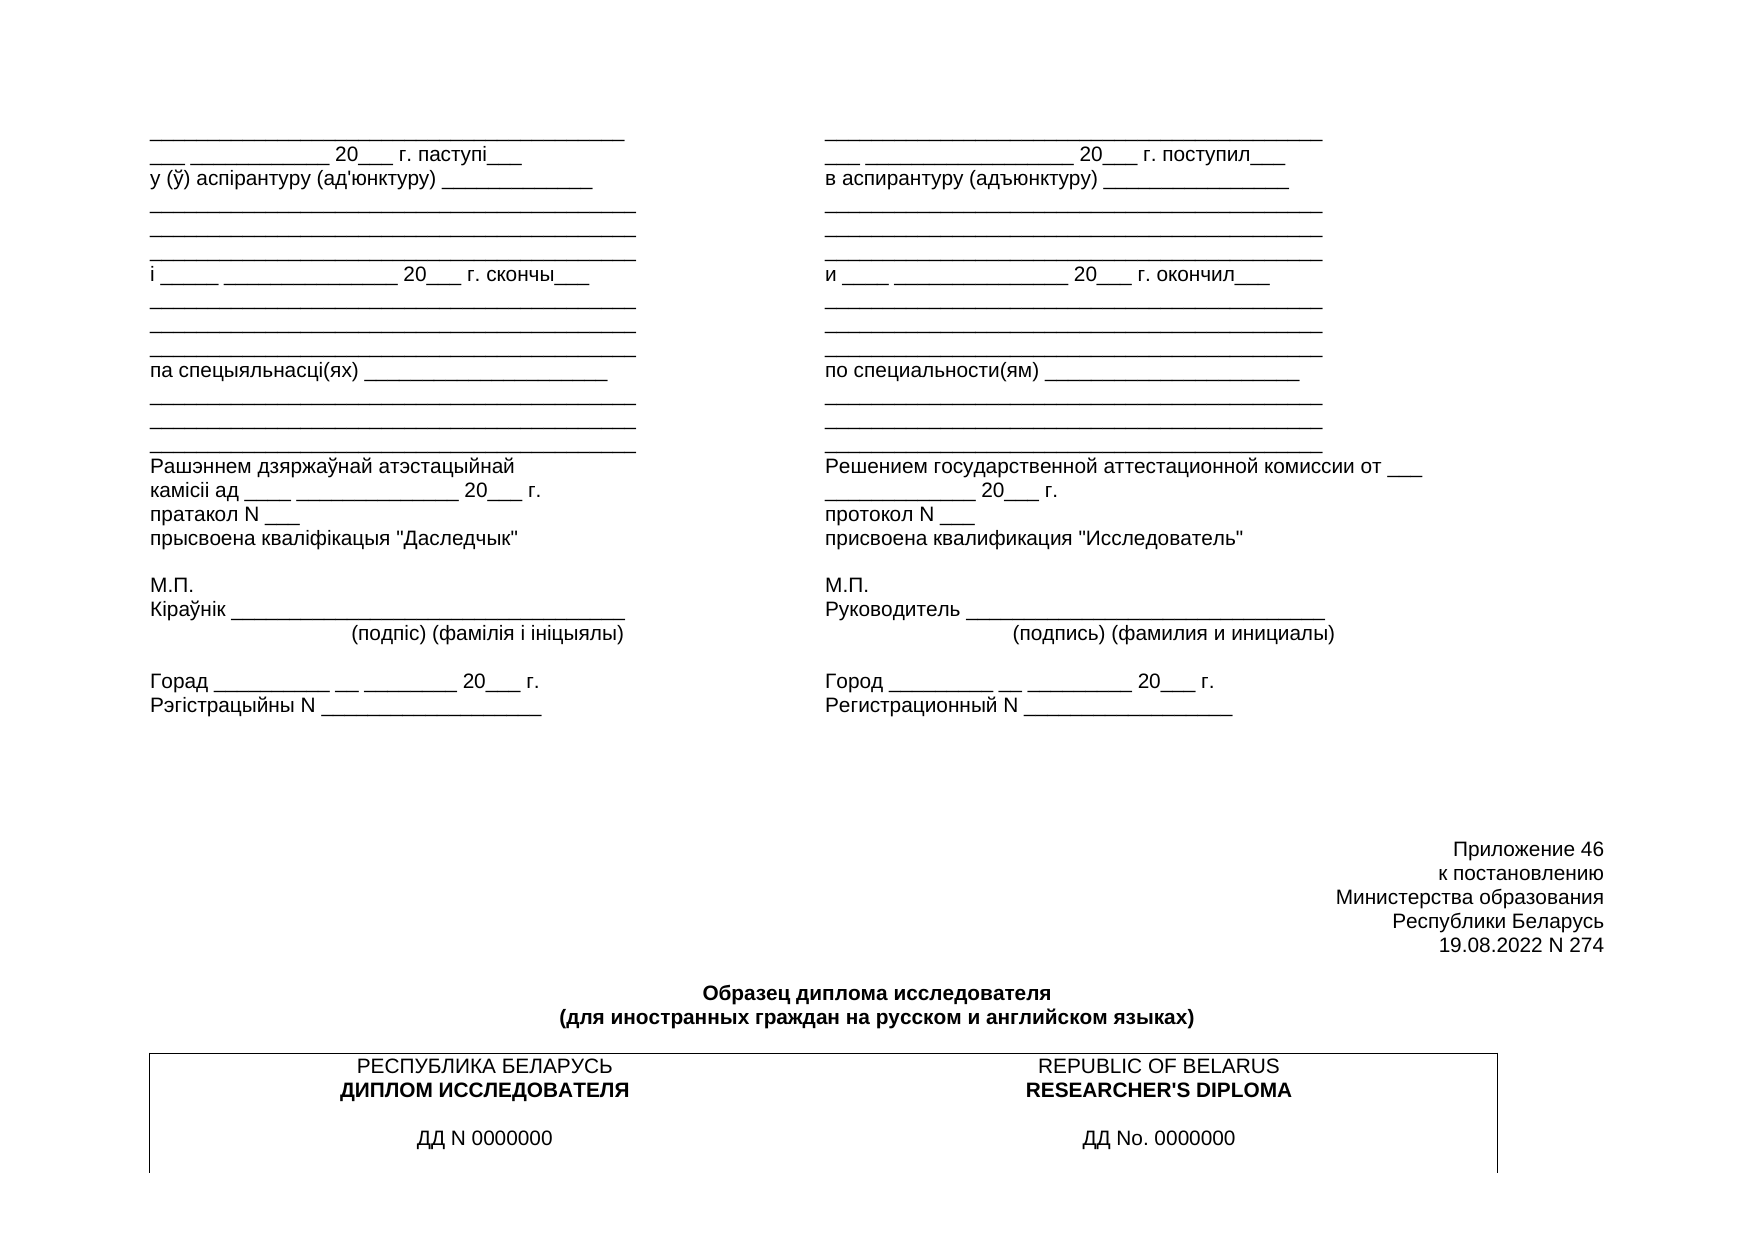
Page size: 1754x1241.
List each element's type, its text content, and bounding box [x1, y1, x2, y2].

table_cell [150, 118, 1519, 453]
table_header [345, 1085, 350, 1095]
text (для иностранных граждан на русском и английском языках) [150, 1004, 1604, 1028]
text 19.08.2022 N 274 [150, 933, 1604, 957]
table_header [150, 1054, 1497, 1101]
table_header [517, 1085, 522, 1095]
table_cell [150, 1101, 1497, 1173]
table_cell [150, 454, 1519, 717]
text Приложение 46 [150, 837, 1604, 861]
text Республики Беларусь [150, 909, 1604, 933]
text к постановлению [150, 861, 1604, 885]
text Образец диплома исследователя [150, 981, 1604, 1004]
text Министерства образования [150, 885, 1604, 909]
